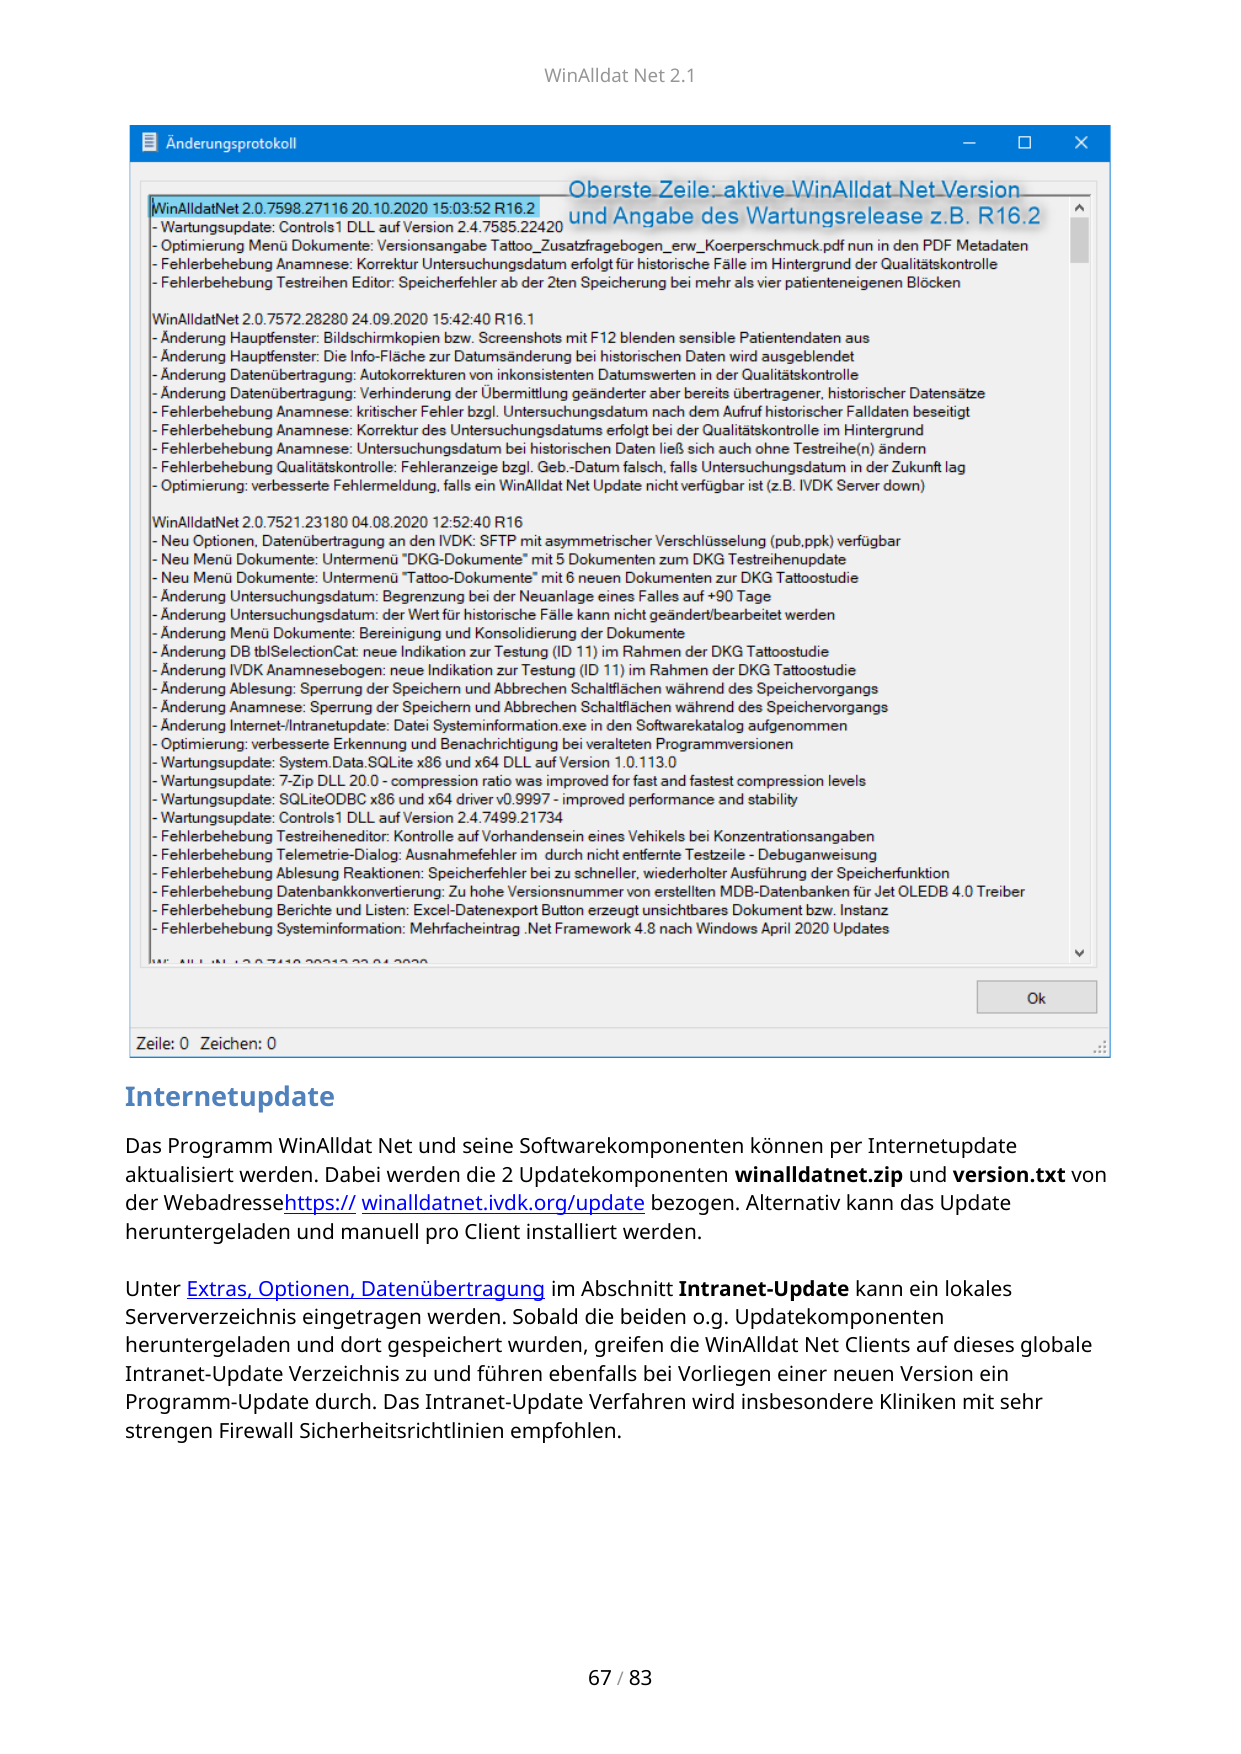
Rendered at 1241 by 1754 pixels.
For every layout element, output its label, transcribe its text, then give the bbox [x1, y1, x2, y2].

text Unter Extras, Optionen, Datenübertragung im Abschnitt Intranet-Update kann ein lokales Serververzeichnis eingetragen werden. Sobald die beiden o.g. Updatekomponenten heruntergeladen und dort gespeichert wurden, greifen die WinAlldat Net Clients auf dieses globale Intranet-Update Verzeichnis zu und führen ebenfalls bei Vorliegen einer neuen Version ein Programm-Update durch. Das Intranet-Update Verfahren wird insbesondere Kliniken mit sehr strengen Firewall Sicherheitsrichtlinien empfohlen. [125, 1274, 1115, 1444]
text Das Programm WinAlldat Net und seine Softwarekomponenten können per Internetupdate aktualisiert werden. Dabei werden die 2 Updatekomponenten winalldatnet.zip und version.txt von der Webadressehttps:// winalldatnet.ivdk.org/update bezogen. Alternativ kann das Update heruntergeladen und manuell pro Client installiert werden. [125, 1132, 1115, 1245]
text Internetupdate [123, 1073, 1117, 1116]
picture [129, 125, 1111, 1058]
